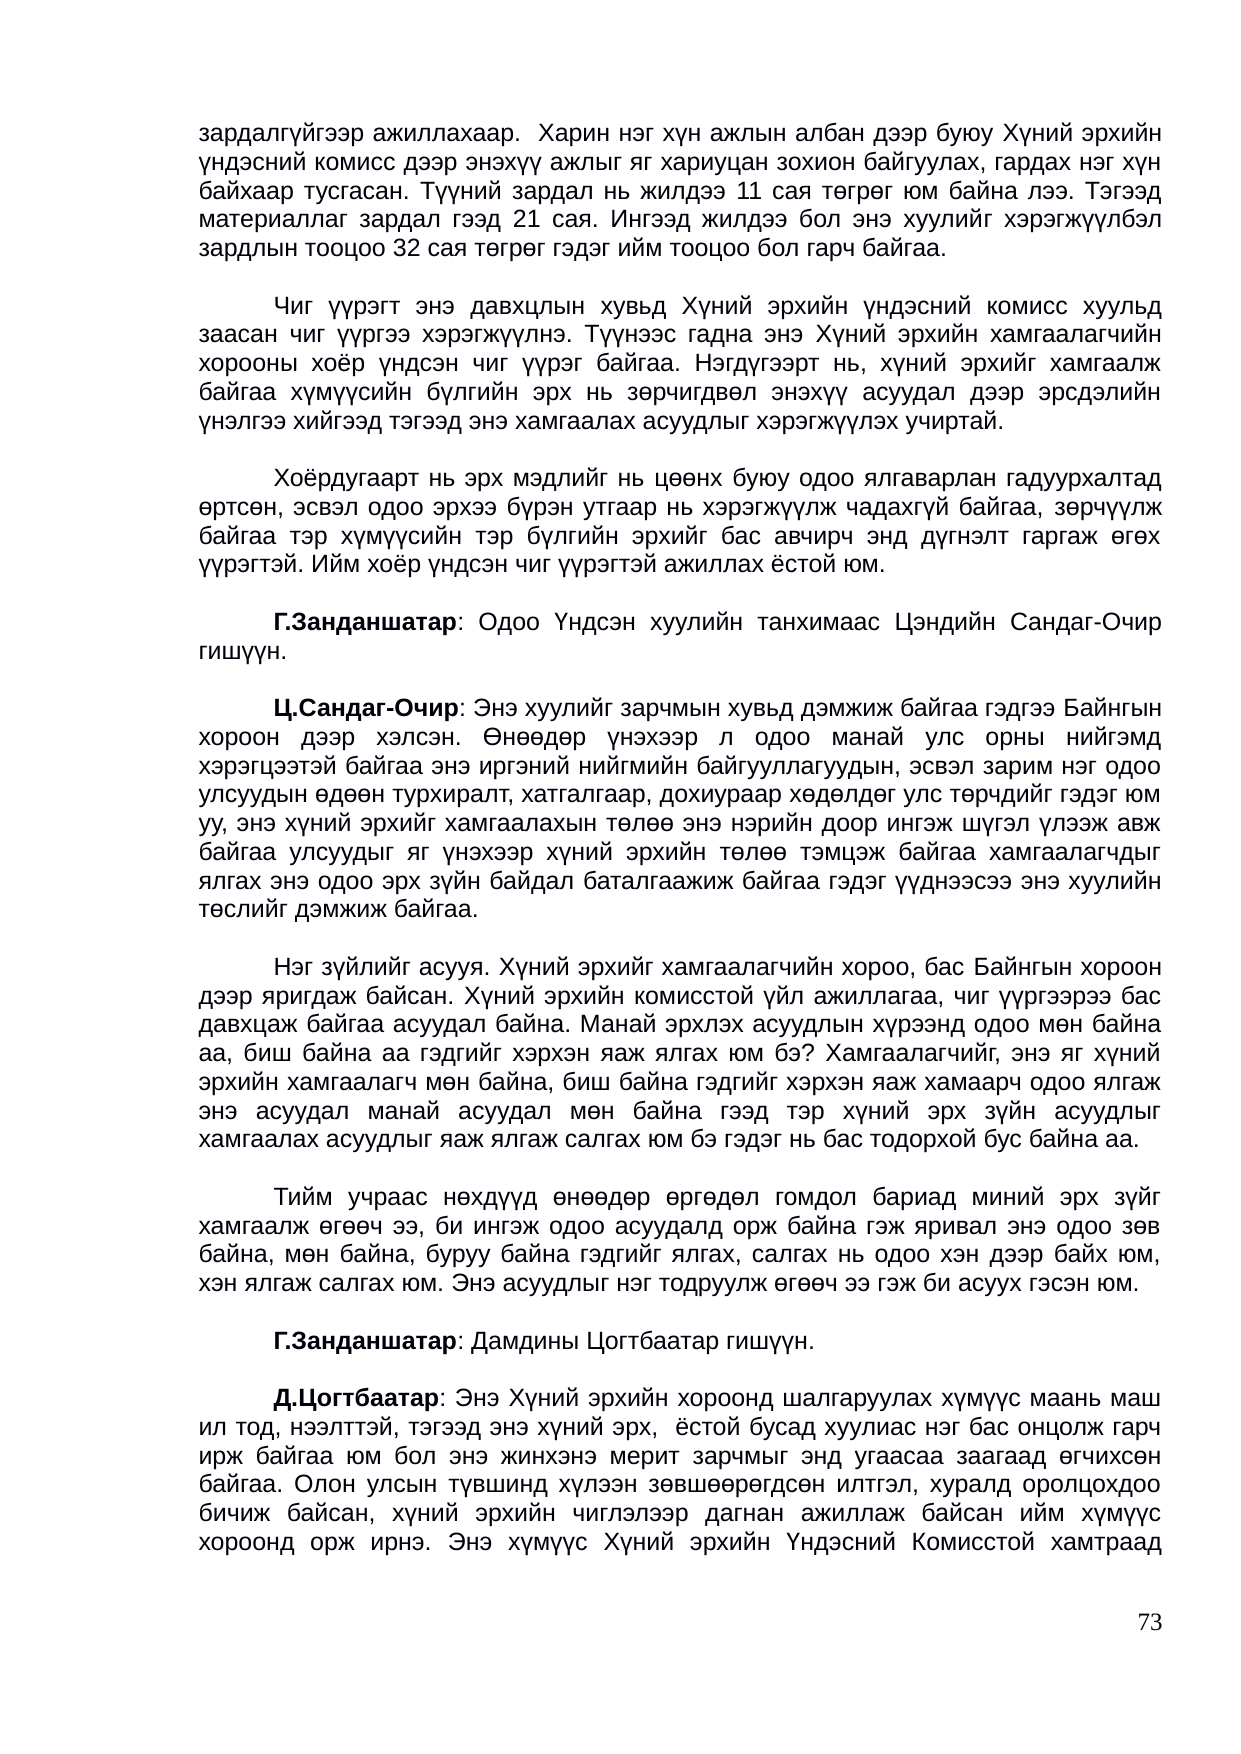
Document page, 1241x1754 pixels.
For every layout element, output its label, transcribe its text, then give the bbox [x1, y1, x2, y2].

text Г.Занданшатар: Дамдины Цогтбаатар гишүүн. [198, 1326, 1162, 1354]
text Хоёрдугаарт нь эрх мэдлийг нь цөөнх буюу одоо ялгаварлан гадуурхалтад өртсөн, эсвэл одоо эрхээ бүрэн утгаар нь хэрэгжүүлж чадахгүй байгаа, зөрчүүлж байгаа тэр хүмүүсийн тэр бүлгийн эрхийг бас авчирч энд дүгнэлт гаргаж өгөх үүрэгтэй. Ийм хоёр үндсэн чиг үүрэгтэй ажиллах ёстой юм. [198, 463, 1162, 578]
text Чиг үүрэгт энэ давхцлын хувьд Хүний эрхийн үндэсний комисс хуульд заасан чиг үүргээ хэрэгжүүлнэ. Түүнээс гадна энэ Хүний эрхийн хамгаалагчийн хорооны хоёр үндсэн чиг үүрэг байгаа. Нэгдүгээрт нь, хүний эрхийг хамгаалж байгаа хүмүүсийн бүлгийн эрх нь зөрчигдвөл энэхүү асуудал дээр эрсдэлийн үнэлгээ хийгээд тэгээд энэ хамгаалах асуудлыг хэрэгжүүлэх учиртай. [198, 291, 1162, 434]
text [198, 118, 1162, 262]
text Тийм учраас нөхдүүд өнөөдөр өргөдөл гомдол бариад миний эрх зүйг хамгаалж өгөөч ээ, би ингэж одоо асуудалд орж байна гэж яривал энэ одоо зөв байна, мөн байна, буруу байна гэдгийг ялгах, салгах нь одоо хэн дээр байх юм, хэн ялгаж салгах юм. Энэ асуудлыг нэг тодруулж өгөөч ээ гэж би асуух гэсэн юм. [198, 1182, 1162, 1297]
text Г.Занданшатар: Одоо Үндсэн хуулийн танхимаас Цэндийн Сандаг-Очир гишүүн. [198, 607, 1162, 664]
text Нэг зүйлийг асууя. Хүний эрхийг хамгаалагчийн хороо, бас Байнгын хороон дээр яригдаж байсан. Хүний эрхийн комисстой үйл ажиллагаа, чиг үүргээрээ бас давхцаж байгаа асуудал байна. Манай эрхлэх асуудлын хүрээнд одоо мөн байна аа, биш байна аа гэдгийг хэрхэн яаж ялгах юм бэ? Хамгаалагчийг, энэ яг хүний эрхийн хамгаалагч мөн байна, биш байна гэдгийг хэрхэн яаж хамаарч одоо ялгаж энэ асуудал манай асуудал мөн байна гээд тэр хүний эрх зүйн асуудлыг хамгаалах асуудлыг яаж ялгаж салгах юм бэ гэдэг нь бас тодорхой бус байна аа. [198, 952, 1162, 1153]
text Ц.Сандаг-Очир: Энэ хуулийг зарчмын хувьд дэмжиж байгаа гэдгээ Байнгын хороон дээр хэлсэн. Өнөөдөр үнэхээр л одоо манай улс орны нийгэмд хэрэгцээтэй байгаа энэ иргэний нийгмийн байгууллагуудын, эсвэл зарим нэг одоо улсуудын өдөөн турхиралт, хатгалгаар, дохиураар хөдөлдөг улс төрчдийг гэдэг юм уу, энэ хүний эрхийг хамгаалахын төлөө энэ нэрийн доор ингэж шүгэл үлээж авж байгаа улсуудыг яг үнэхээр хүний эрхийн төлөө тэмцэж байгаа хамгаалагчдыг ялгах энэ одоо эрх зүйн байдал баталгаажиж байгаа гэдэг үүднээсээ энэ хуулийн төслийг дэмжиж байгаа. [198, 693, 1162, 923]
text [198, 1383, 1162, 1556]
